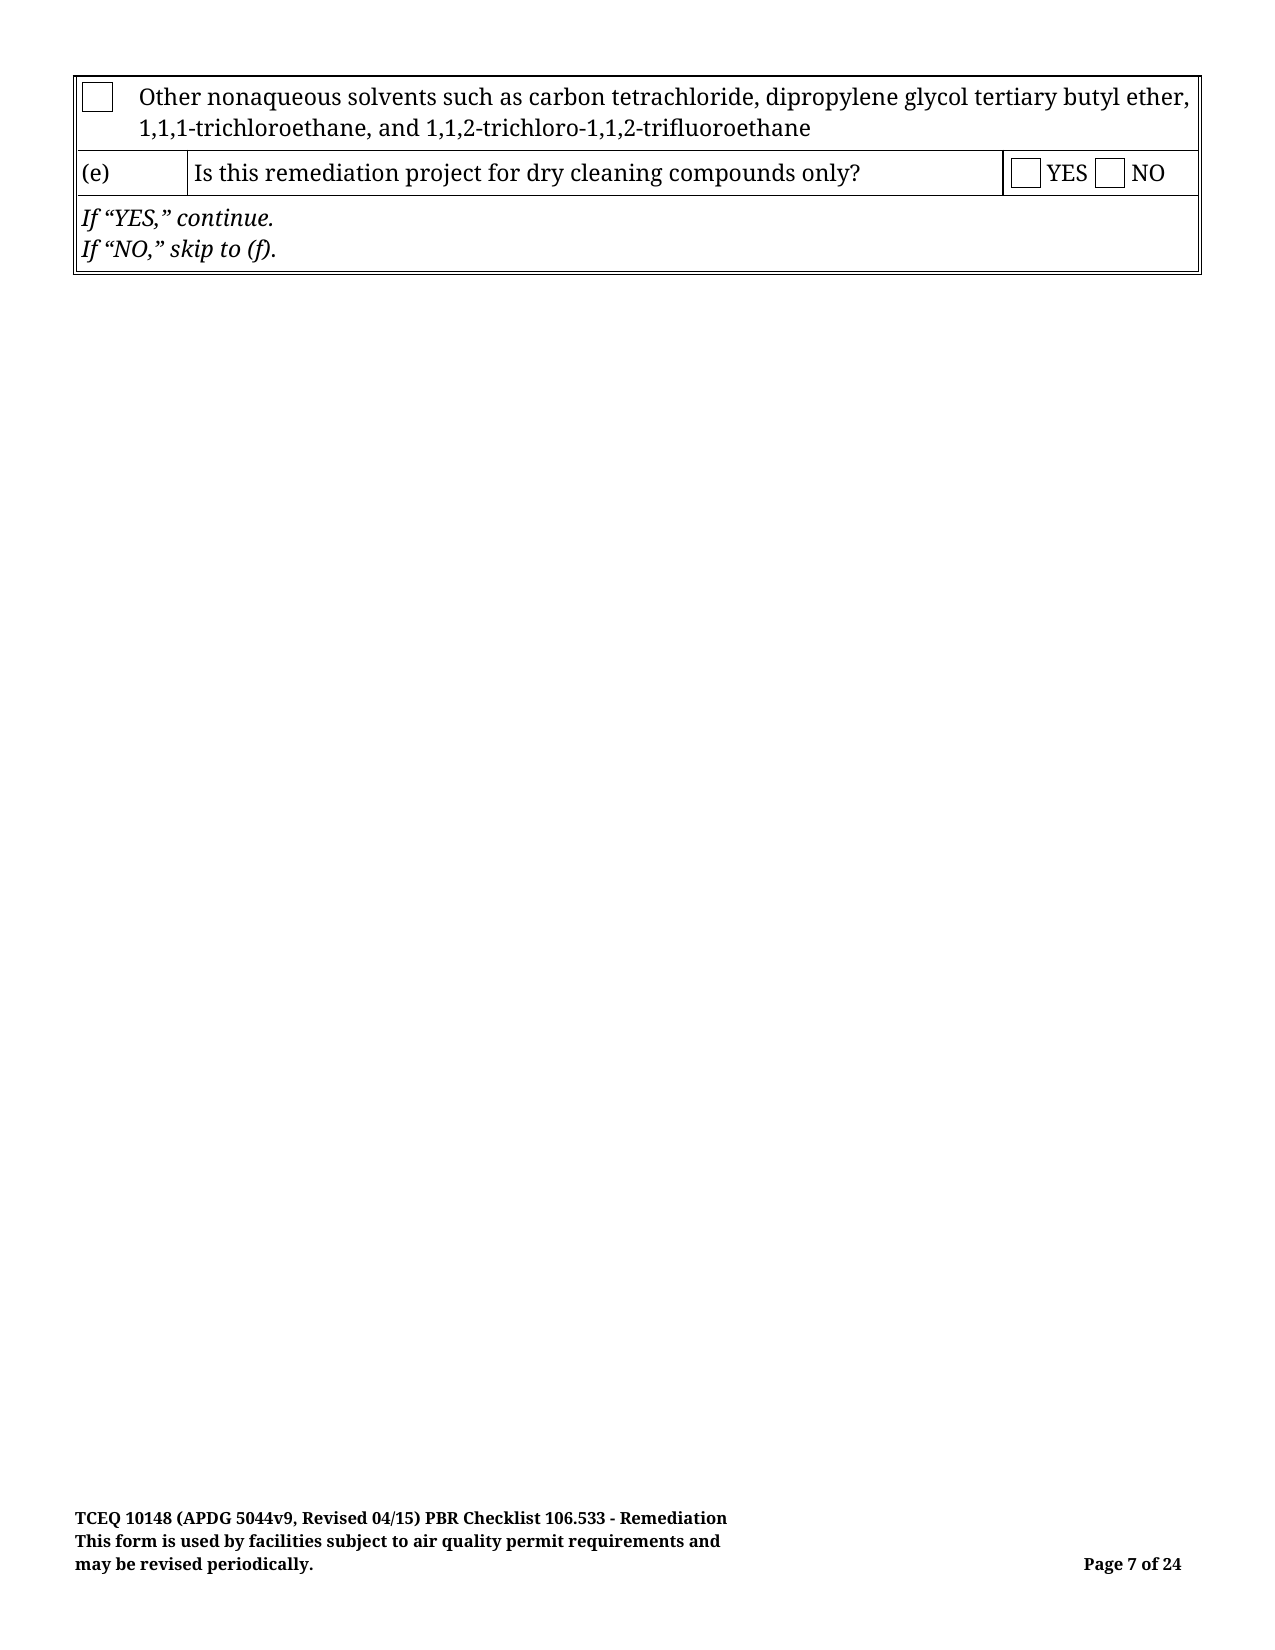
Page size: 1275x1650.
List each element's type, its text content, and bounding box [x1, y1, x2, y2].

table_cell If “YES,” continue. If “NO,” skip to (f). [77, 196, 1198, 271]
table_cell Is this remediation project for dry cleaning compounds only? [188, 151, 1002, 194]
table_cell Other nonaqueous solvents such as carbon tetrachloride, dipropylene glycol tertiary butyl ether, 1,1,1-trichloroethane, and 1,1,2-trichloro-1,1,2-trifluoroethane [77, 77, 1198, 149]
table_cell YES NO [1004, 151, 1198, 194]
table_cell (e) [77, 151, 187, 194]
